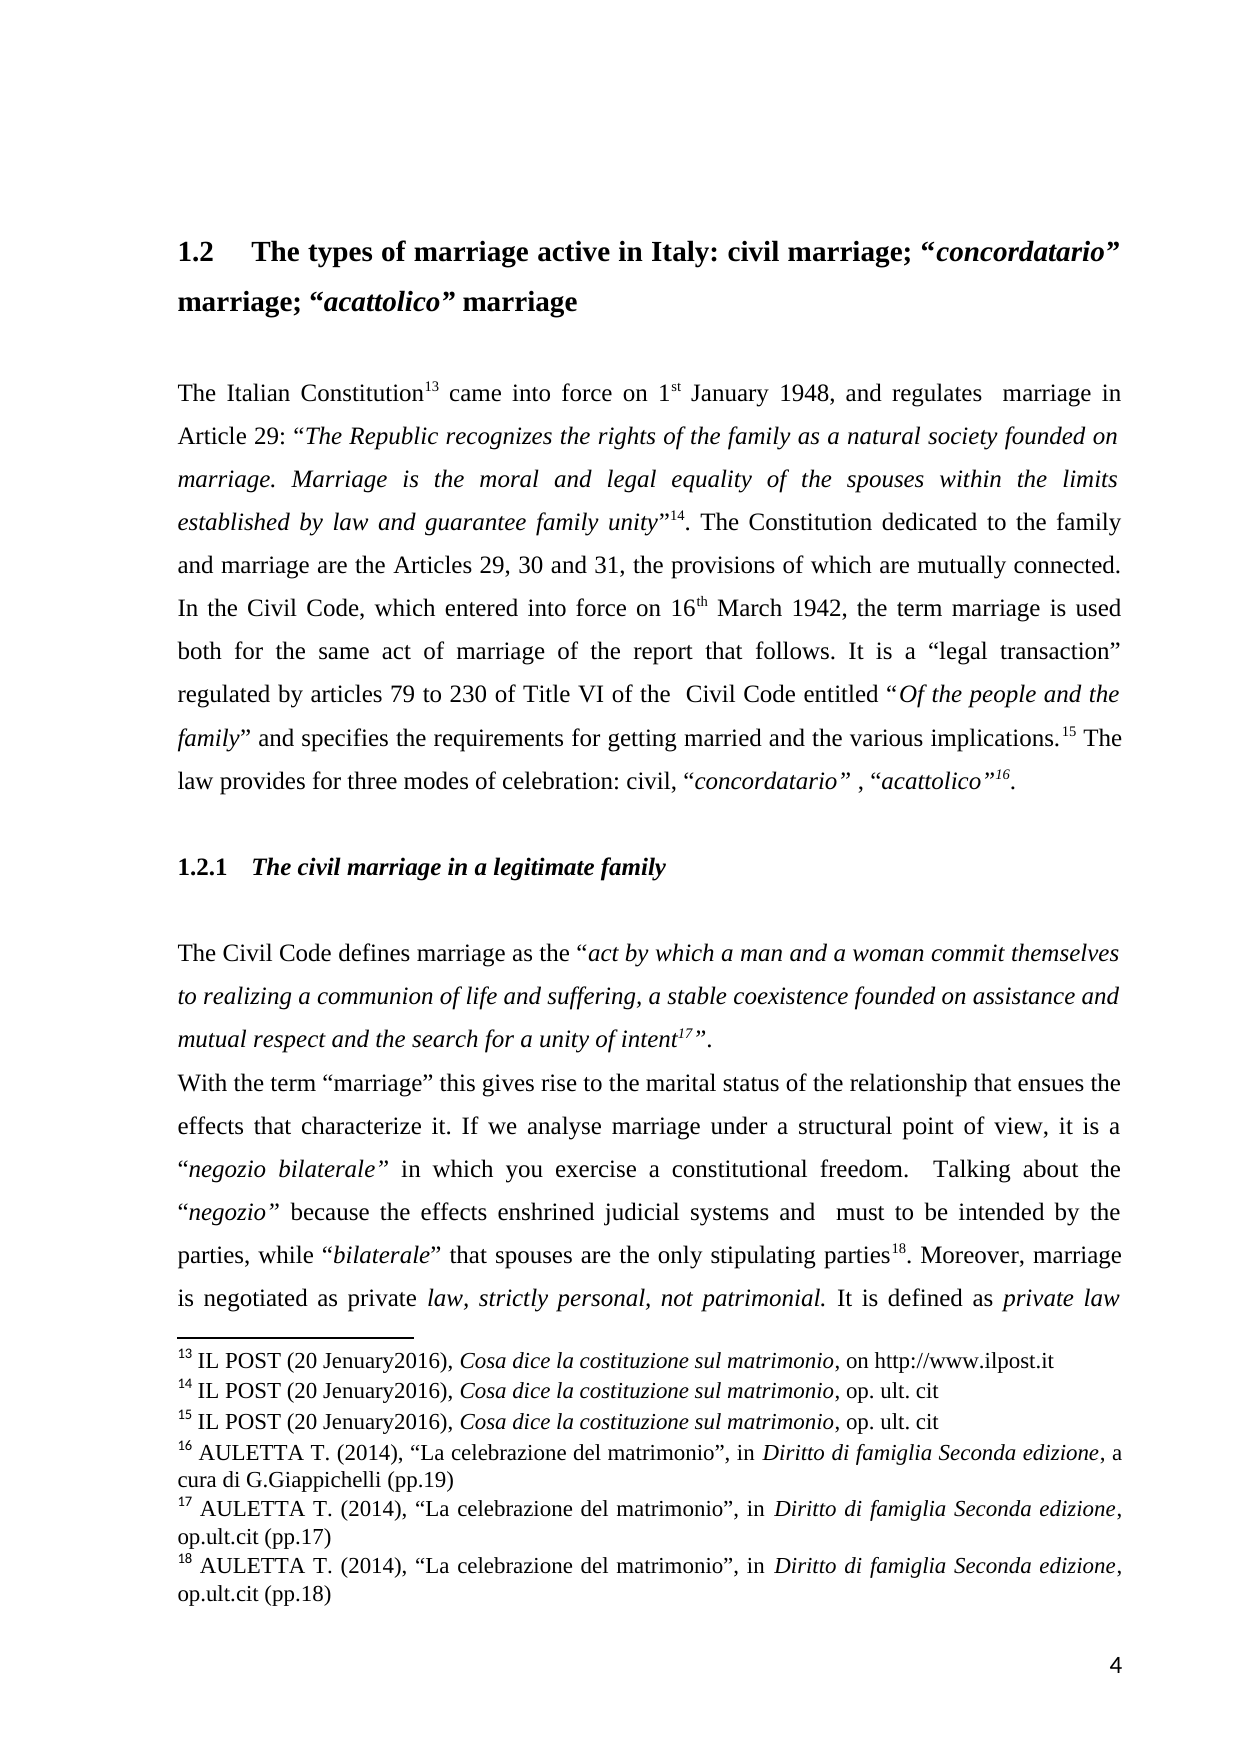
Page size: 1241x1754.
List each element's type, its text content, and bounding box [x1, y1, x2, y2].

text The Italian Constitution came into force on 1st January 1948, and regulates marriage in Article 29: “The Republic recognizes the rights of the family as a natural society founded on marriage. Marriage is the moral and legal equality of the spouses within the limits established by law and guarantee family unity”. The Constitution dedicated to the family and marriage are the Articles 29, 30 and 31, the provisions of which are mutually connected. In the Civil Code, which entered into force on 16th March 1942, the term marriage is used both for the same act of marriage of the report that follows. It is a “legal transaction” regulated by articles 79 to 230 of Title VI of the Civil Code entitled “Of the people and the family” and specifies the requirements for getting married and the various implications. The law provides for three modes of celebration: civil, “concordatario” , “acattolico”. [177, 378, 1122, 794]
list The types of marriage active in Italy: civil marriage; “concordatario” marriage; “acattolico” marriage [177, 234, 1122, 318]
text The Civil Code defines marriage as the “act by which a man and a woman commit themselves to realizing a communion of life and suffering, a stable coexistence founded on assistance and mutual respect and the search for a unity of intent”. [177, 938, 1122, 1053]
list The civil marriage in a legitimate family [177, 852, 1122, 881]
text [177, 1068, 1122, 1312]
